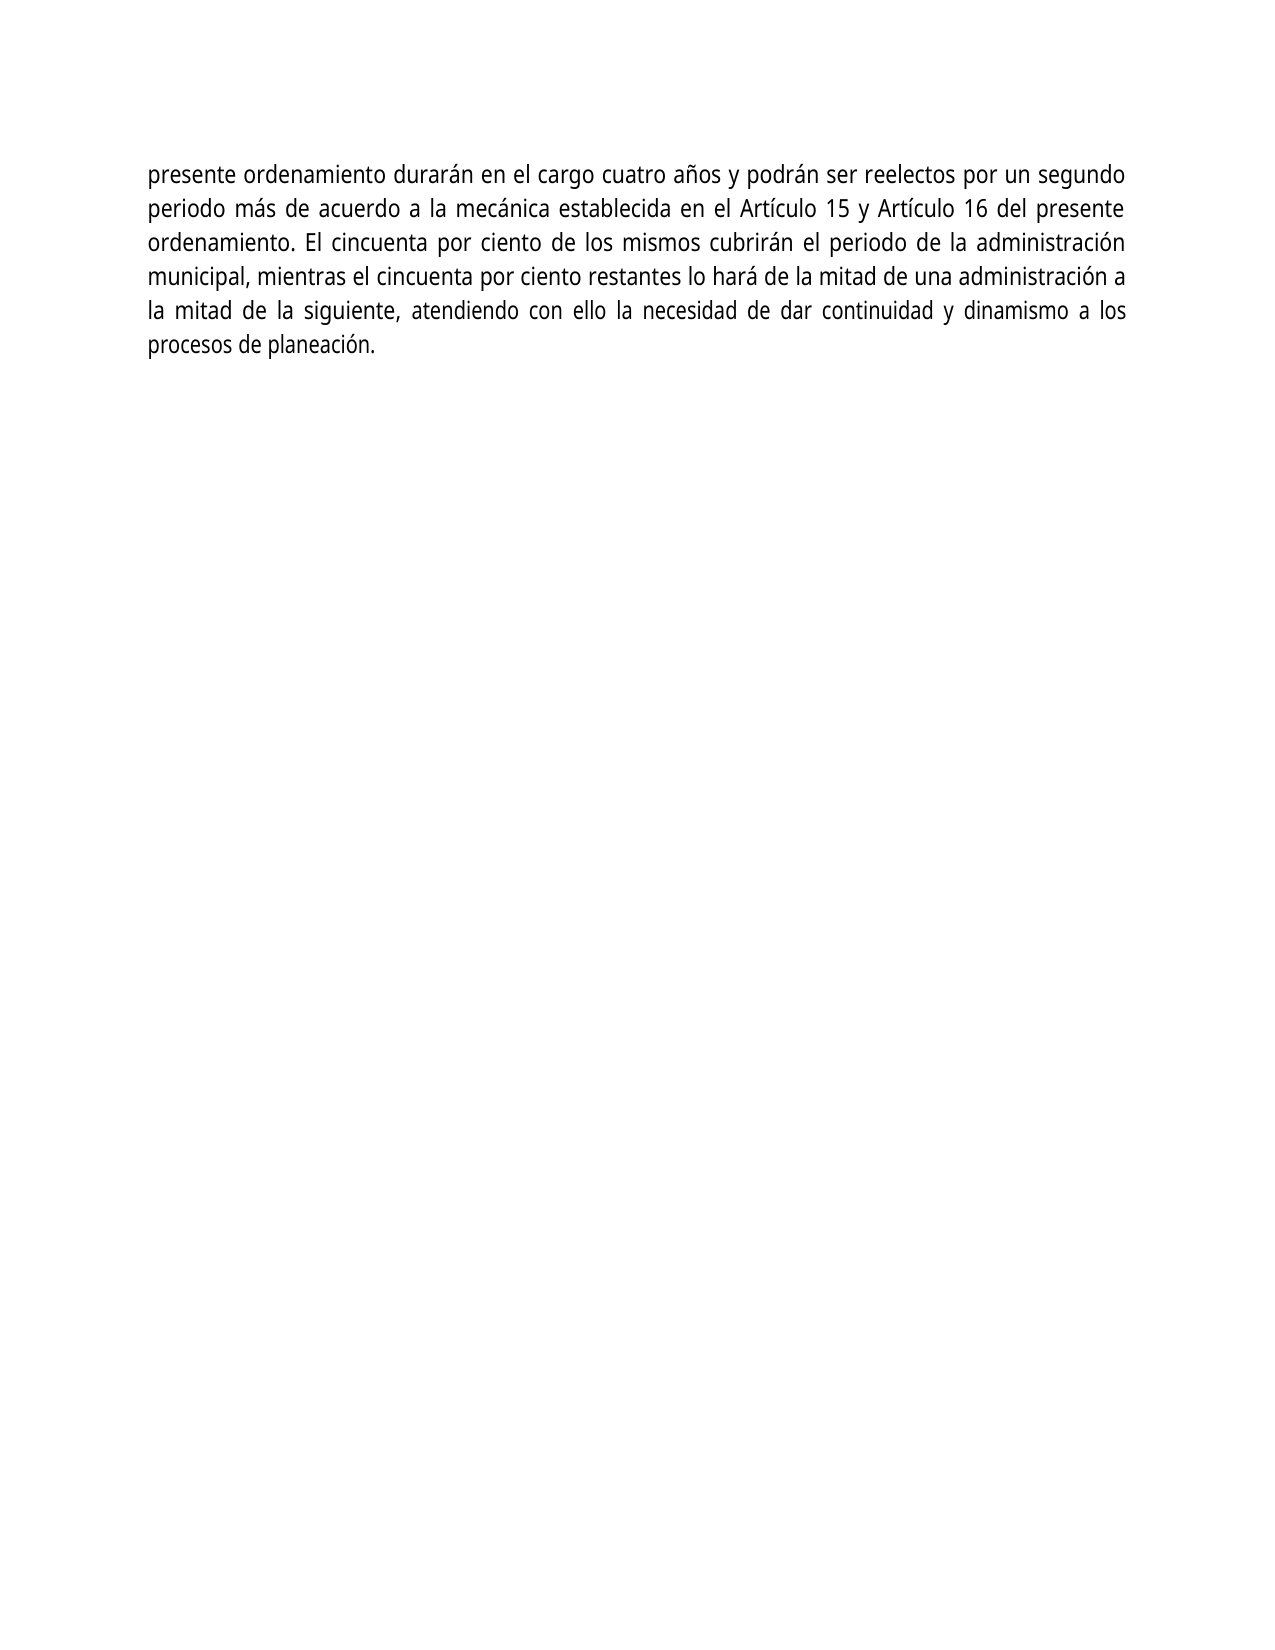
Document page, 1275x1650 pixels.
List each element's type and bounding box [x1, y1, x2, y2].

text [147, 156, 1127, 361]
